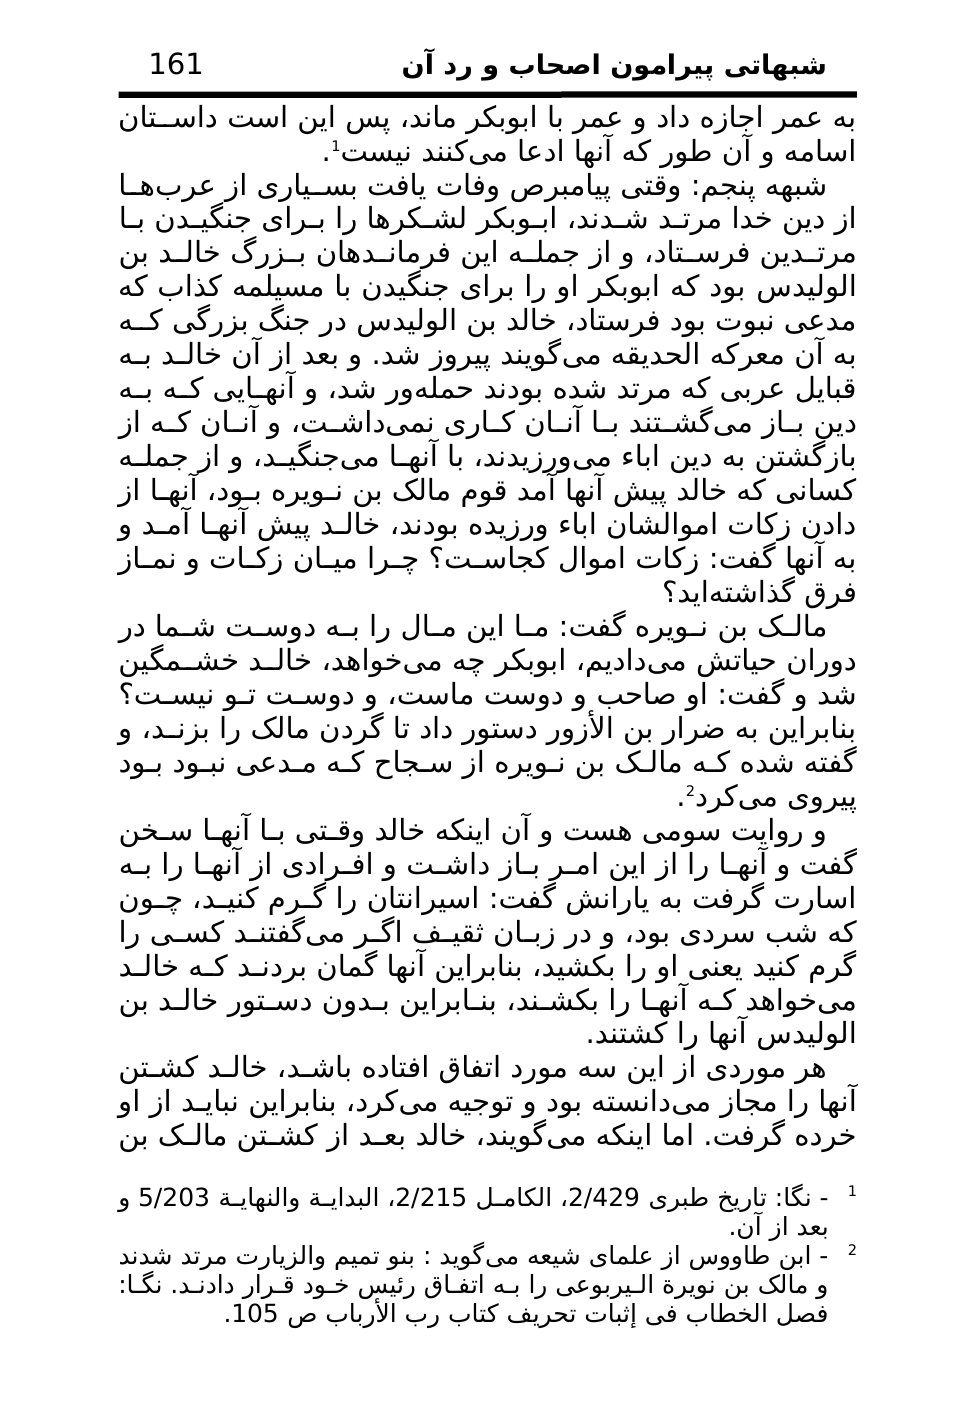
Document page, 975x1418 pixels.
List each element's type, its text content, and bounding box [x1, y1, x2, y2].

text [118, 100, 857, 168]
text شبهه پنجم: وقتی پیامبرص وفات یافت بسیاری از عرب‌ها از دین خدا مرتد شدند، ابوبکر لشکرها را برای جنگیدن با مرتدین فرستاد، و از جمله این فرماندهان بزرگ خالد بن الولیدس بود که ابوبکر او را برای جنگیدن با مسیلمه کذاب که مدعی نبوت بود فرستاد، خالد بن الولیدس در جنگ بزرگی که به آن معرکه الحدیقه می‌گویند پیروز شد. و بعد از آن خالد به قبایل عربی که مرتد شده بودند حمله‌ور شد، و آنهایی که به دین باز می‌گشتند با آنان کاری نمی‌داشت، و آنان که از بازگشتن به دین اباء می‌ورزیدند، با آنها می‌جنگید، و از جمله کسانی که خالد پیش آنها آمد قوم مالک بن نویره بود، آنها از دادن زکات اموالشان اباء ورزیده بودند، خالد پیش آنها آمد و به آنها گفت: زکات اموال کجاست؟ چرا میان زکات و نماز فرق گذاشته‌اید؟ [118, 168, 857, 609]
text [118, 1051, 857, 1153]
text مالک بن نویره گفت: ما این مال را به دوست شما در دوران حیاتش می‌دادیم، ابوبکر چه می‌خواهد، خالد خشمگین شد و گفت: او صاحب و دوست ماست، و دوست تو نیست؟ بنابراین به ضرار بن الأزور دستور داد تا گردن مالک را بزند، و گفته شده که مالک بن نویره از سجاح که مدعی نبود بود پیروی می‌کرد. [118, 609, 857, 813]
text و روایت سومی هست و آن اینکه خالد وقتی با آنها سخن گفت و آنها را از این امر باز داشت و افرادی از آنها را به اسارت گرفت به یارانش گفت: اسیرانتان را گرم کنید، چون که شب سردی بود، و در زبان ثقیف اگر می‌گفتند کسی را گرم کنید یعنی او را بکشید، بنابراین آنها گمان بردند که خالد می‌‌خواهد که آنها را بکشند، بنابراین بدون دستور خالد بن الولیدس آنها را کشتند. [118, 813, 857, 1051]
